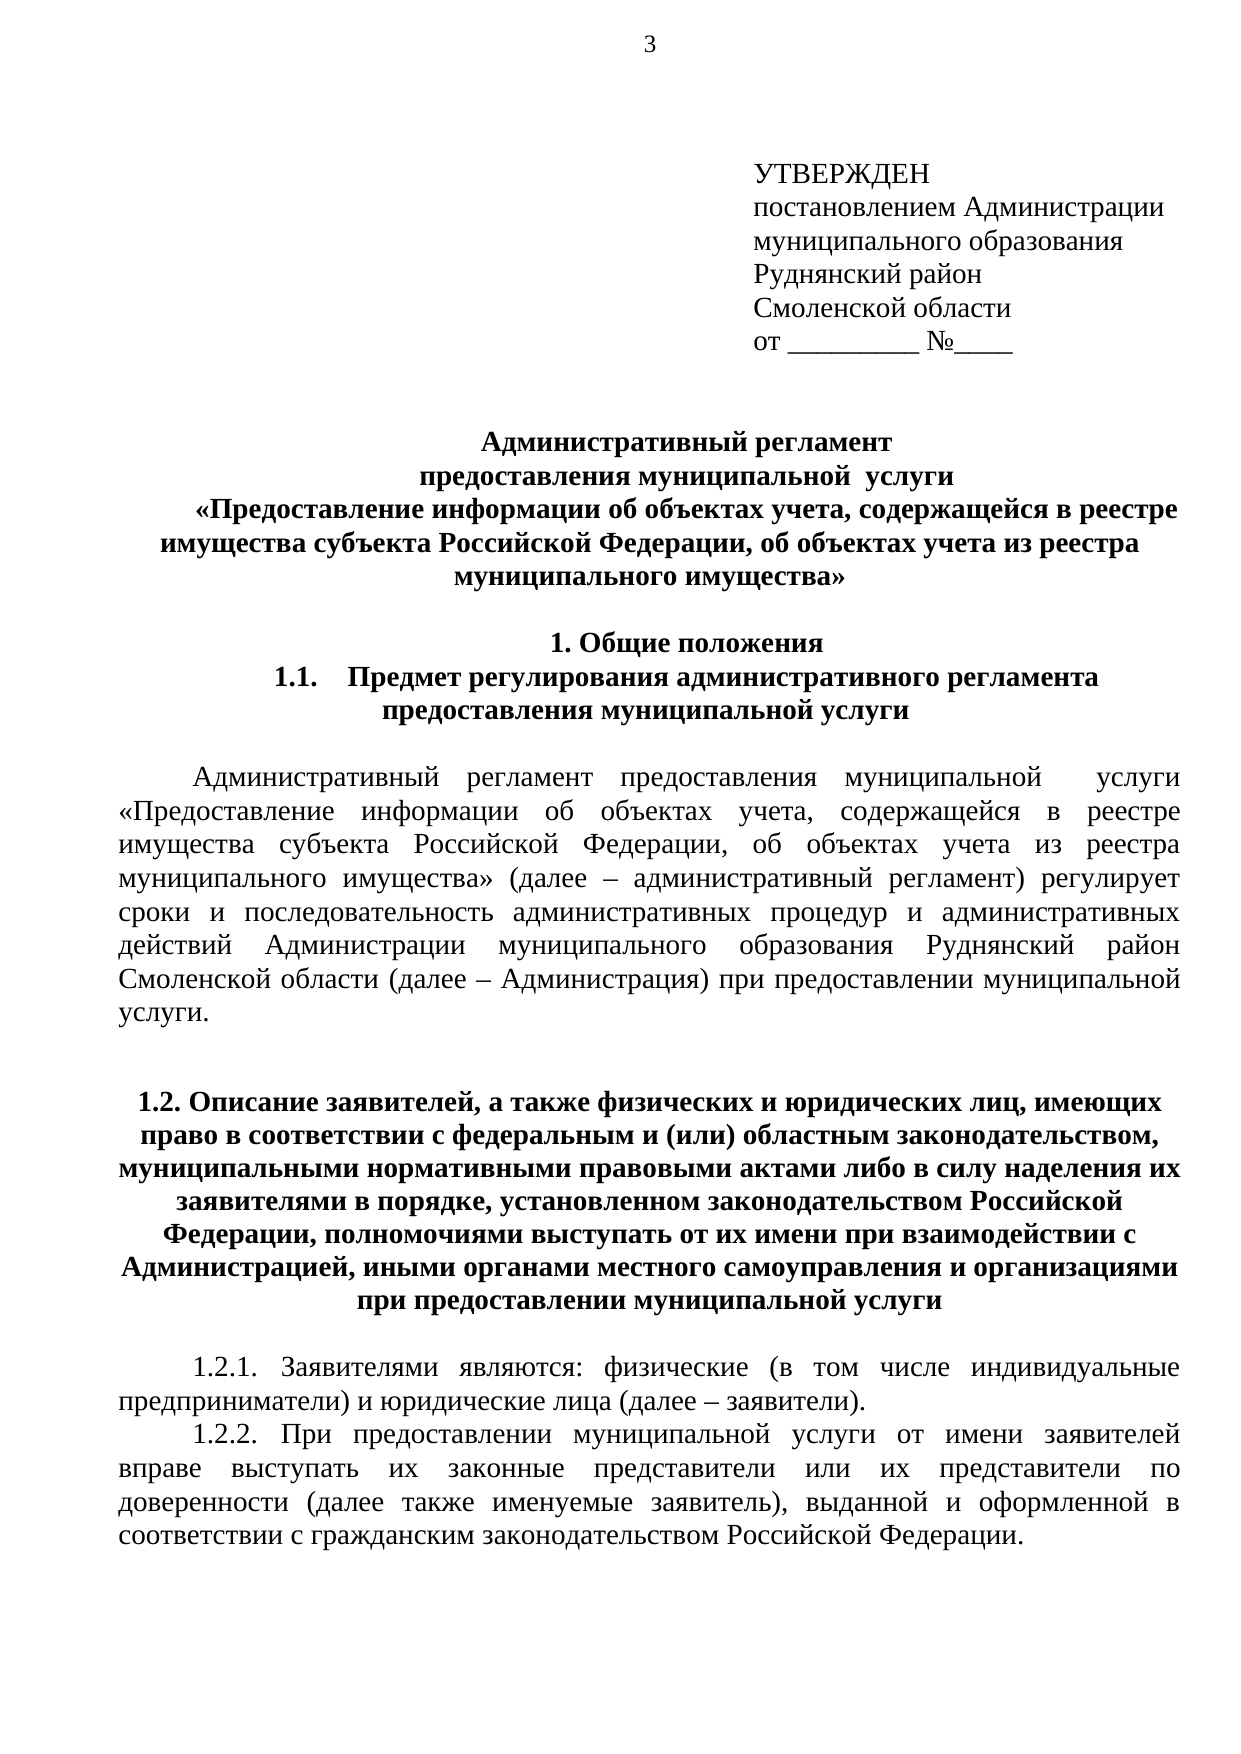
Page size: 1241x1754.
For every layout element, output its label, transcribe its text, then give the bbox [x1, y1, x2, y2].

list Заявителями являются: физические (в том числе индивидуальные предприниматели) и юридические лица (далее – заявители). [118, 1349, 1181, 1417]
text постановлением Администрации муниципального образования Руднянский район [753, 189, 1181, 290]
text 1. Общие положения [118, 625, 1181, 659]
text Административный регламент [118, 424, 1181, 458]
text УТВЕРЖДЕН [753, 156, 1181, 189]
list Предмет регулирования административного регламента [118, 659, 1181, 692]
text Смоленской области [753, 290, 1181, 323]
list При предоставлении муниципальной услуги от имени заявителей вправе выступать их законные представители или их представители по доверенности (далее также именуемые заявитель), выданной и оформленной в соответствии с гражданским законодательством Российской Федерации. [118, 1417, 1181, 1551]
text «Предоставление информации об объектах учета, содержащейся в реестре имущества субъекта Российской Федерации, об объектах учета из реестра муниципального имущества» [118, 491, 1181, 592]
text предоставления муниципальной услуги [207, 692, 1181, 726]
text предоставления муниципальной услуги [118, 458, 1181, 491]
text от _________ №____ [753, 323, 1181, 357]
text 1.2. Описание заявителей, а также физических и юридических лиц, имеющих право в соответствии с федеральным и (или) областным законодательством, муниципальными нормативными правовыми актами либо в силу наделения их заявителями в порядке, установленном законодательством Российской Федерации, полномочиями выступать от их имени при взаимодействии с Администрацией, иными органами местного самоуправления и организациями при предоставлении муниципальной услуги [118, 1085, 1181, 1316]
text Административный регламент предоставления муниципальной услуги «Предоставление информации об объектах учета, содержащейся в реестре имущества субъекта Российской Федерации, об объектах учета из реестра муниципального имущества» (далее – административный регламент) регулирует сроки и последовательность административных процедур и административных действий Администрации муниципального образования Руднянский район Смоленской области (далее – Администрация) при предоставлении муниципальной услуги. [118, 759, 1181, 1028]
